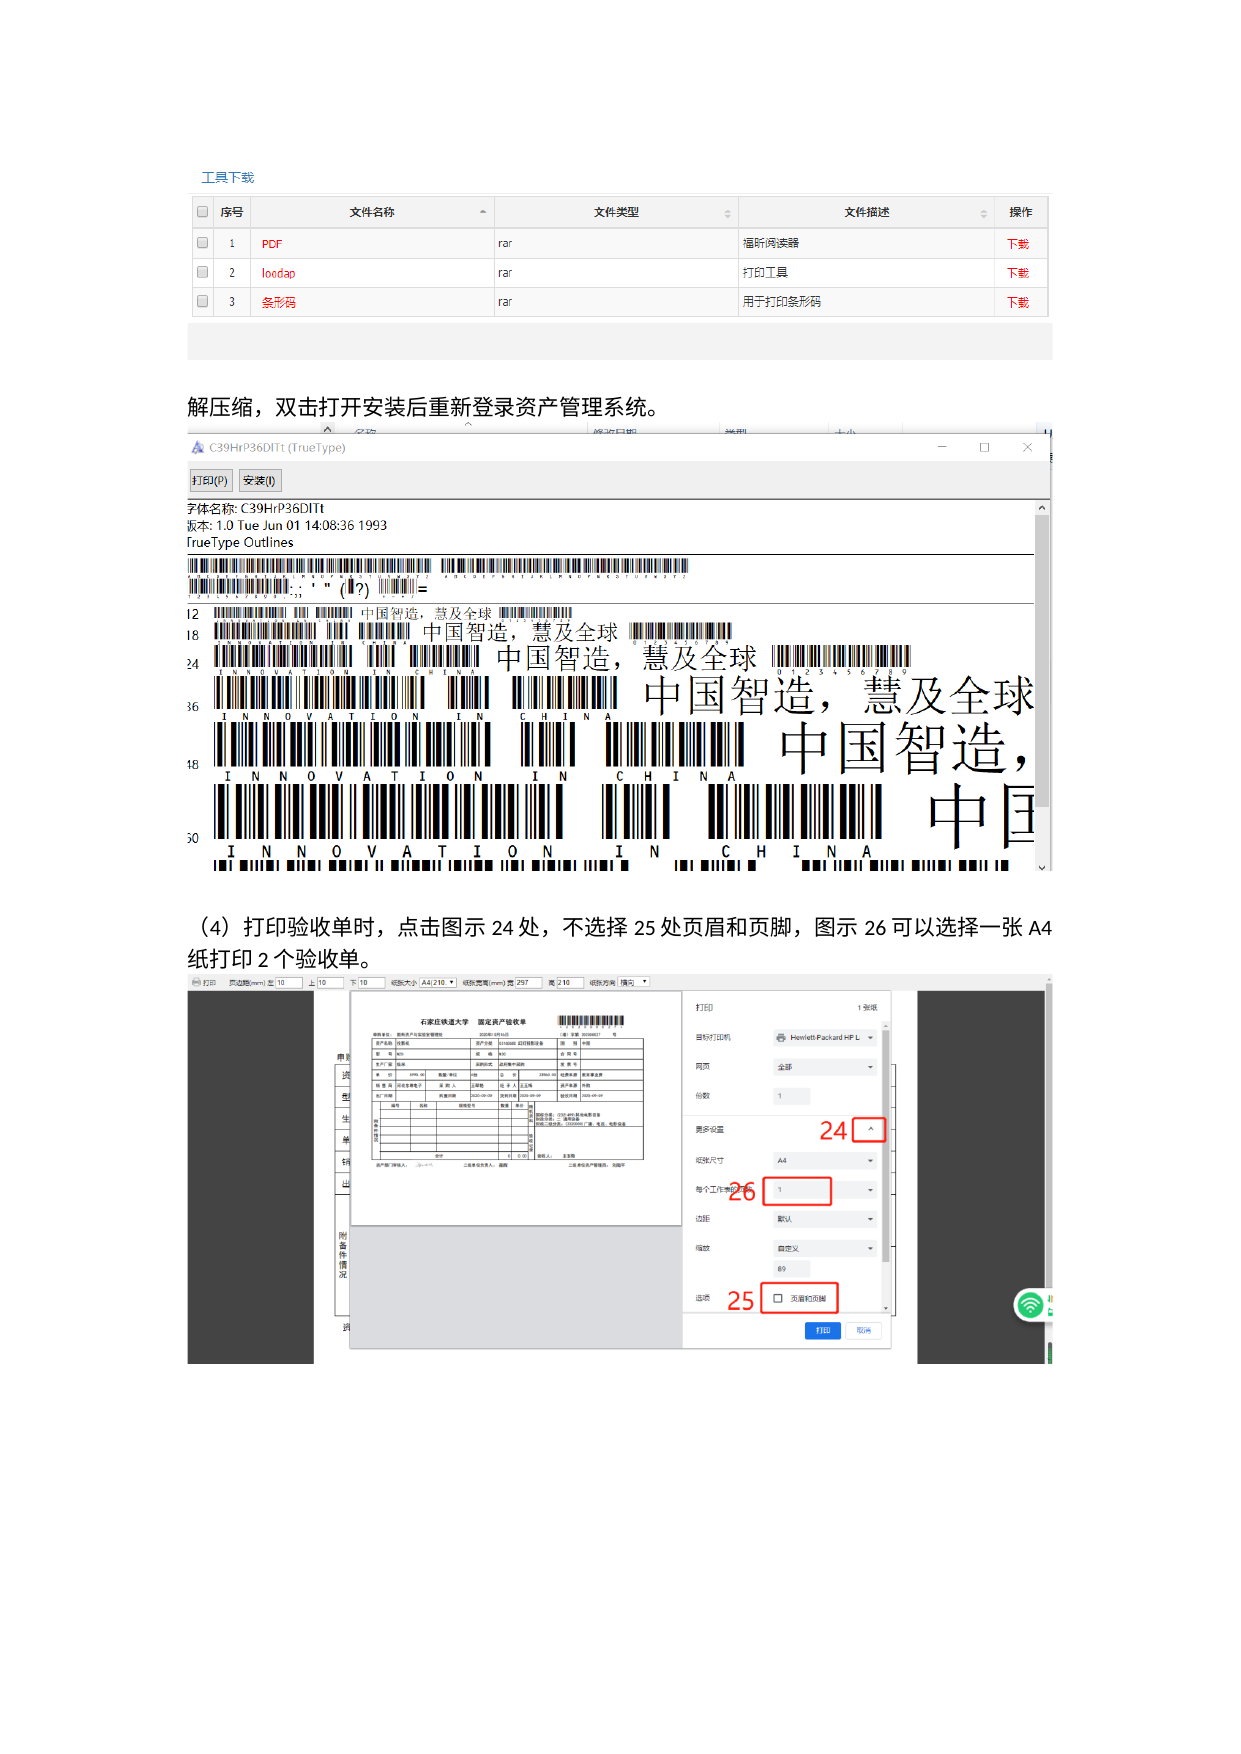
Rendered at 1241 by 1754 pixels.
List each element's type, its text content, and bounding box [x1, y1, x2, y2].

picture [187, 162, 1053, 360]
picture [187, 974, 1053, 1364]
text （4）打印验收单时，点击图示24处，不选择25处页眉和页脚，图示26可以选择一张A4纸打印2个验收单。 [187, 909, 1053, 974]
picture [187, 422, 1053, 871]
text 解压缩，双击打开安装后重新登录资产管理系统。 [187, 389, 1053, 422]
